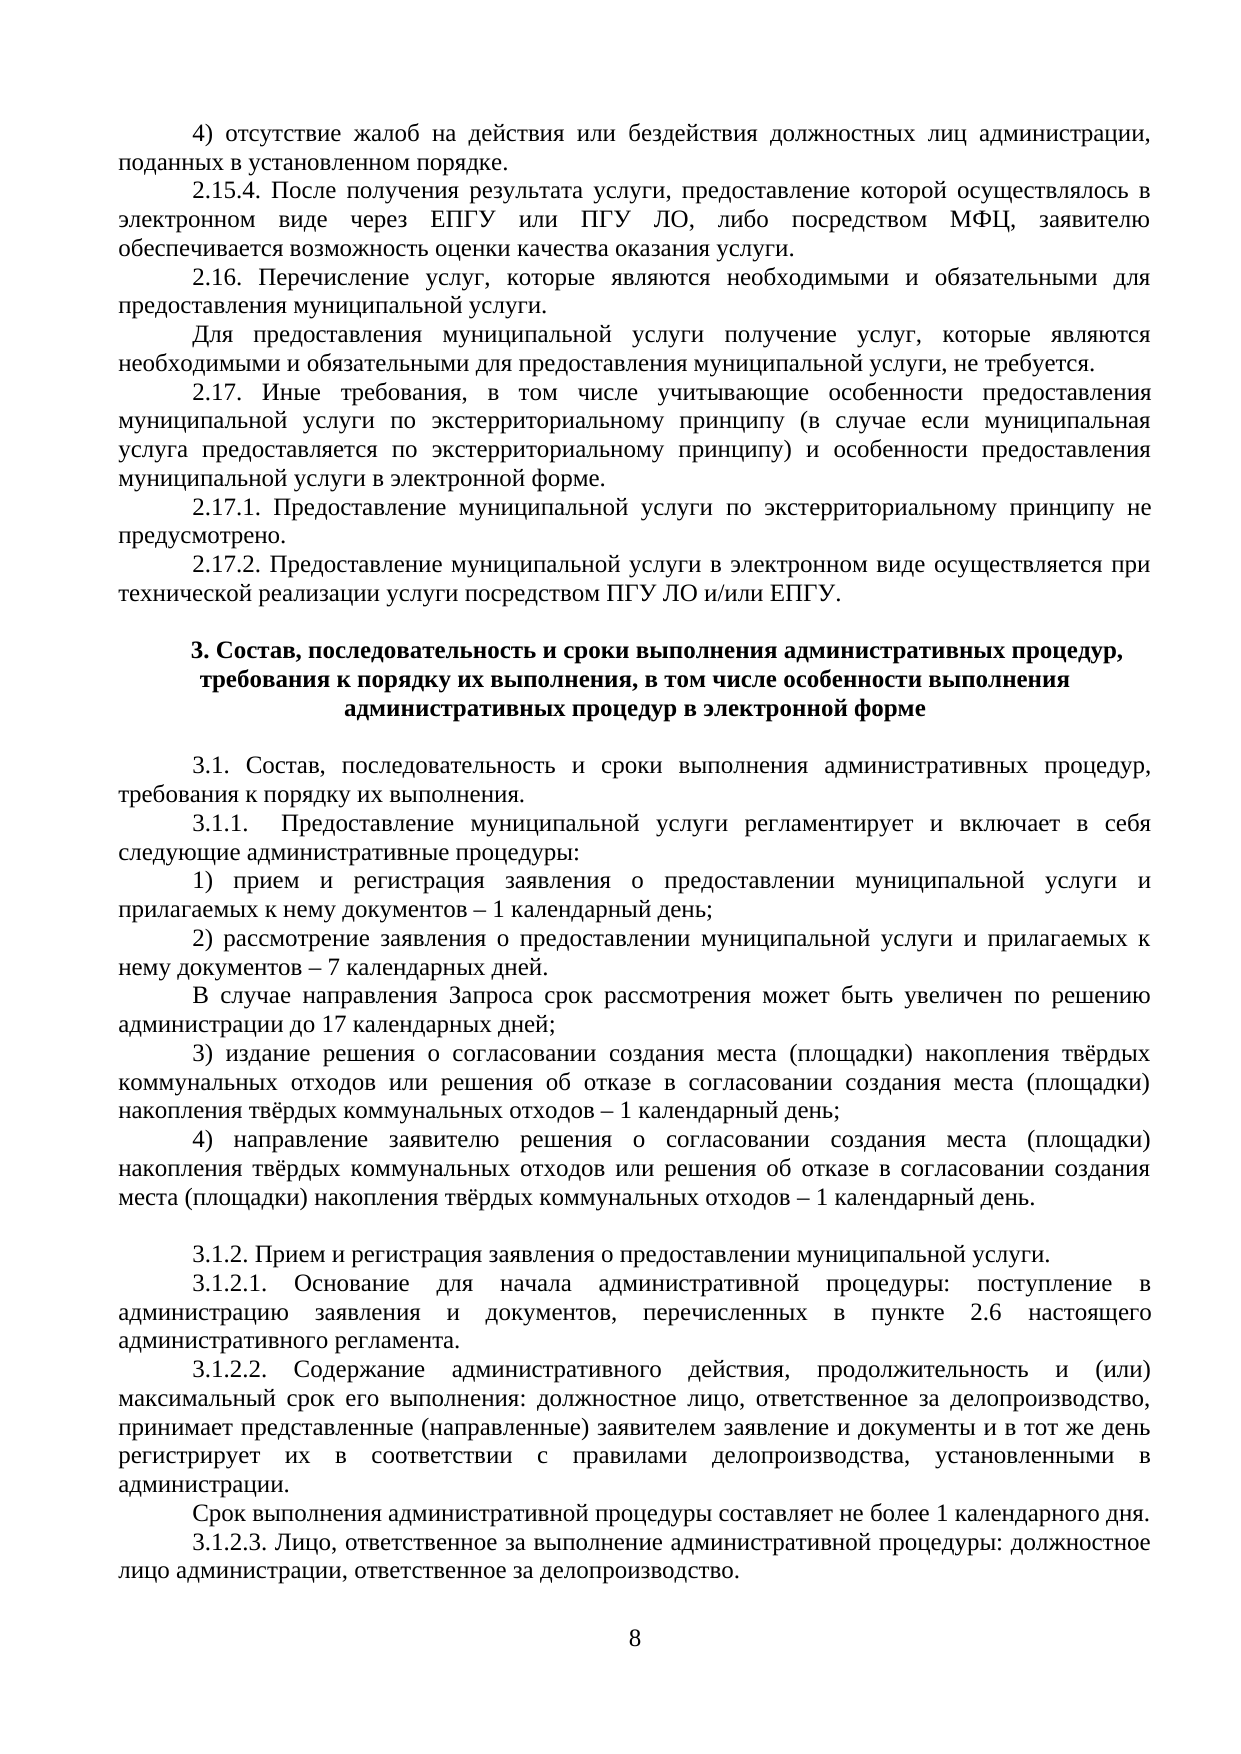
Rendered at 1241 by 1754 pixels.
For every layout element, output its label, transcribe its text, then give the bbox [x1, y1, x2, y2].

text 2.15.4. После получения результата услуги, предоставление которой осуществлялось в электронном виде через ЕПГУ или ПГУ ЛО, либо посредством МФЦ, заявителю обеспечивается возможность оценки качества оказания услуги. [118, 176, 1152, 262]
text 3.1.2.1. Основание для начала административной процедуры: поступление в администрацию заявления и документов, перечисленных в пункте 2.6 настоящего административного регламента. [118, 1268, 1152, 1354]
text 3. Состав, последовательность и сроки выполнения административных процедур, требования к порядку их выполнения, в том числе особенности выполнения административных процедур в электронной форме [118, 636, 1152, 722]
text 4) отсутствие жалоб на действия или бездействия должностных лиц администрации, поданных в установленном порядке. [118, 118, 1152, 176]
text Для предоставления муниципальной услуги получение услуг, которые являются необходимыми и обязательными для предоставления муниципальной услуги, не требуется. [118, 319, 1152, 377]
text 4) направление заявителю решения о согласовании создания места (площадки) накопления твёрдых коммунальных отходов или решения об отказе в согласовании создания места (площадки) накопления твёрдых коммунальных отходов – 1 календарный день. [118, 1124, 1152, 1211]
text 1) прием и регистрация заявления о предоставлении муниципальной услуги и прилагаемых к нему документов – 1 календарный день; [118, 866, 1152, 923]
text 3) издание решения о согласовании создания места (площадки) накопления твёрдых коммунальных отходов или решения об отказе в согласовании создания места (площадки) накопления твёрдых коммунальных отходов – 1 календарный день; [118, 1038, 1152, 1124]
text 3.1. Состав, последовательность и сроки выполнения административных процедур, требования к порядку их выполнения. [118, 751, 1152, 808]
title 3.1.2.3. Лицо, ответственное за выполнение административной процедуры: должностное лицо администрации, ответственное за делопроизводство. [118, 1527, 1152, 1584]
text Срок выполнения административной процедуры составляет не более 1 календарного дня. [118, 1498, 1152, 1527]
text В случае направления Запроса срок рассмотрения может быть увеличен по решению администрации до 17 календарных дней; [118, 981, 1152, 1038]
text 2.17.2. Предоставление муниципальной услуги в электронном виде осуществляется при технической реализации услуги посредством ПГУ ЛО и/или ЕПГУ. [118, 549, 1152, 607]
text 2) рассмотрение заявления о предоставлении муниципальной услуги и прилагаемых к нему документов – 7 календарных дней. [118, 923, 1152, 981]
text 3.1.2. Прием и регистрация заявления о предоставлении муниципальной услуги. [118, 1239, 1152, 1268]
title 3.1.2.2. Содержание административного действия, продолжительность и (или) максимальный срок его выполнения: должностное лицо, ответственное за делопроизводство, принимает представленные (направленные) заявителем заявление и документы и в тот же день регистрирует их в соответствии с правилами делопроизводства, установленными в администрации. [118, 1354, 1152, 1498]
text 2.17. Иные требования, в том числе учитывающие особенности предоставления муниципальной услуги по экстерриториальному принципу (в случае если муниципальная услуга предоставляется по экстерриториальному принципу) и особенности предоставления муниципальной услуги в электронной форме. [118, 377, 1152, 492]
text 2.16. Перечисление услуг, которые являются необходимыми и обязательными для предоставления муниципальной услуги. [118, 262, 1152, 319]
text 2.17.1. Предоставление муниципальной услуги по экстерриториальному принципу не предусмотрено. [118, 492, 1152, 549]
text 3.1.1. Предоставление муниципальной услуги регламентирует и включает в себя следующие административные процедуры: [118, 808, 1152, 866]
